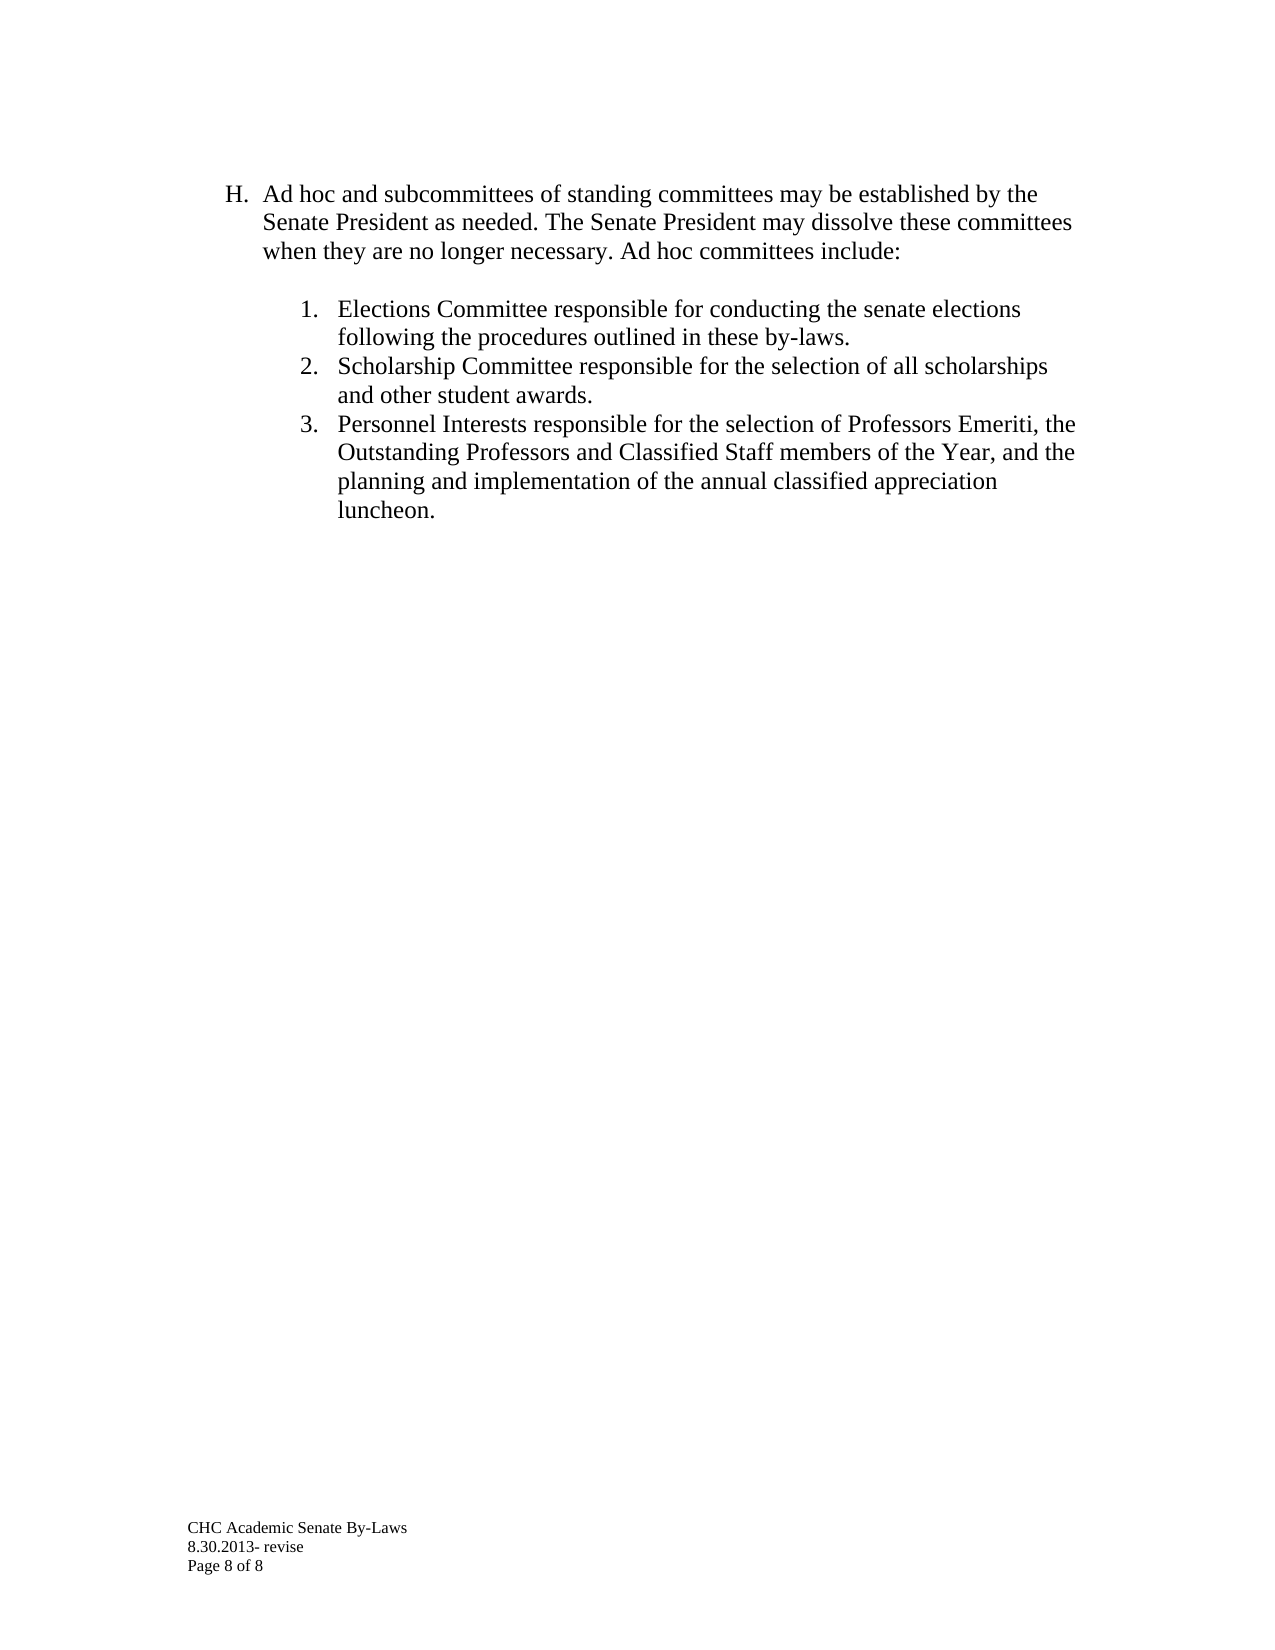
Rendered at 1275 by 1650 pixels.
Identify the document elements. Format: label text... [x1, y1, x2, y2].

list Personnel Interests responsible for the selection of Professors Emeriti, the Outstanding Professors and Classified Staff members of the Year, and the planning and implementation of the annual classified appreciation luncheon. [300, 409, 1087, 524]
list Scholarship Committee responsible for the selection of all scholarships and other student awards. [300, 351, 1087, 409]
list Ad hoc and subcommittees of standing committees may be established by the Senate President as needed. The Senate President may dissolve these committees when they are no longer necessary. Ad hoc committees include: [225, 179, 1087, 265]
list Elections Committee responsible for conducting the senate elections following the procedures outlined in these by-laws. [300, 294, 1087, 351]
